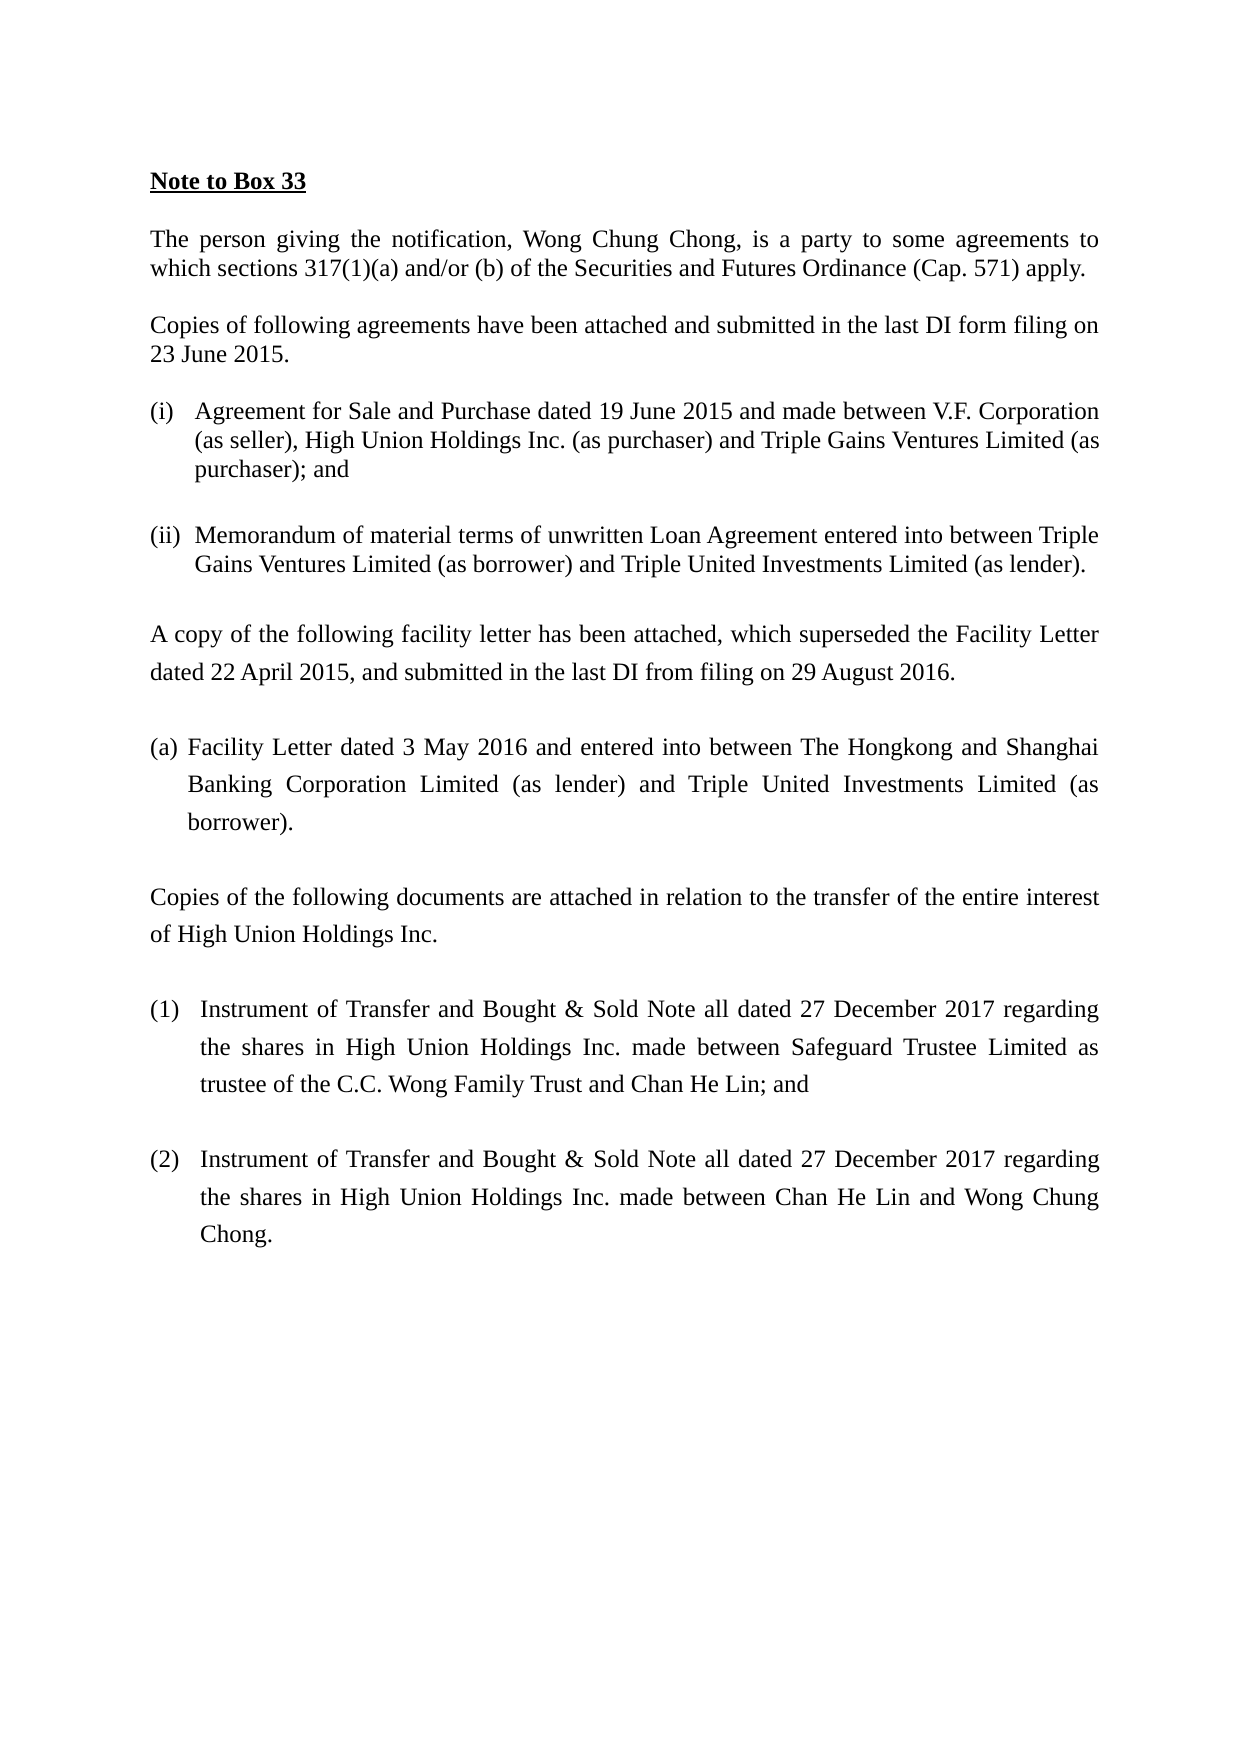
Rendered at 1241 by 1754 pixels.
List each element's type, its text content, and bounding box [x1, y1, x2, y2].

list Memorandum of material terms of unwritten Loan Agreement entered into between Triple Gains Ventures Limited (as borrower) and Triple United Investments Limited (as lender). [150, 520, 1100, 578]
text A copy of the following facility letter has been attached, which superseded the Facility Letter dated 22 April 2015, and submitted in the last DI from filing on 29 August 2016. [150, 615, 1100, 690]
text Copies of following agreements have been attached and submitted in the last DI form filing on 23 June 2015. [150, 310, 1100, 368]
list Agreement for Sale and Purchase dated 19 June 2015 and made between V.F. Corporation (as seller), High Union Holdings Inc. (as purchaser) and Triple Gains Ventures Limited (as purchaser); and [150, 396, 1100, 483]
list Instrument of Transfer and Bought & Sold Note all dated 27 December 2017 regarding the shares in High Union Holdings Inc. made between Chan He Lin and Wong Chung Chong. [150, 1140, 1100, 1253]
text Note to Box 33 [150, 166, 1100, 195]
list Instrument of Transfer and Bought & Sold Note all dated 27 December 2017 regarding the shares in High Union Holdings Inc. made between Safeguard Trustee Limited as trustee of the C.C. Wong Family Trust and Chan He Lin; and [150, 990, 1100, 1103]
list Facility Letter dated 3 May 2016 and entered into between The Hongkong and Shanghai Banking Corporation Limited (as lender) and Triple United Investments Limited (as borrower). [150, 728, 1100, 840]
text The person giving the notification, Wong Chung Chong, is a party to some agreements to which sections 317(1)(a) and/or (b) of the Securities and Futures Ordinance (Cap. 571) apply. [150, 224, 1100, 281]
text Copies of the following documents are attached in relation to the transfer of the entire interest of High Union Holdings Inc. [150, 878, 1100, 953]
